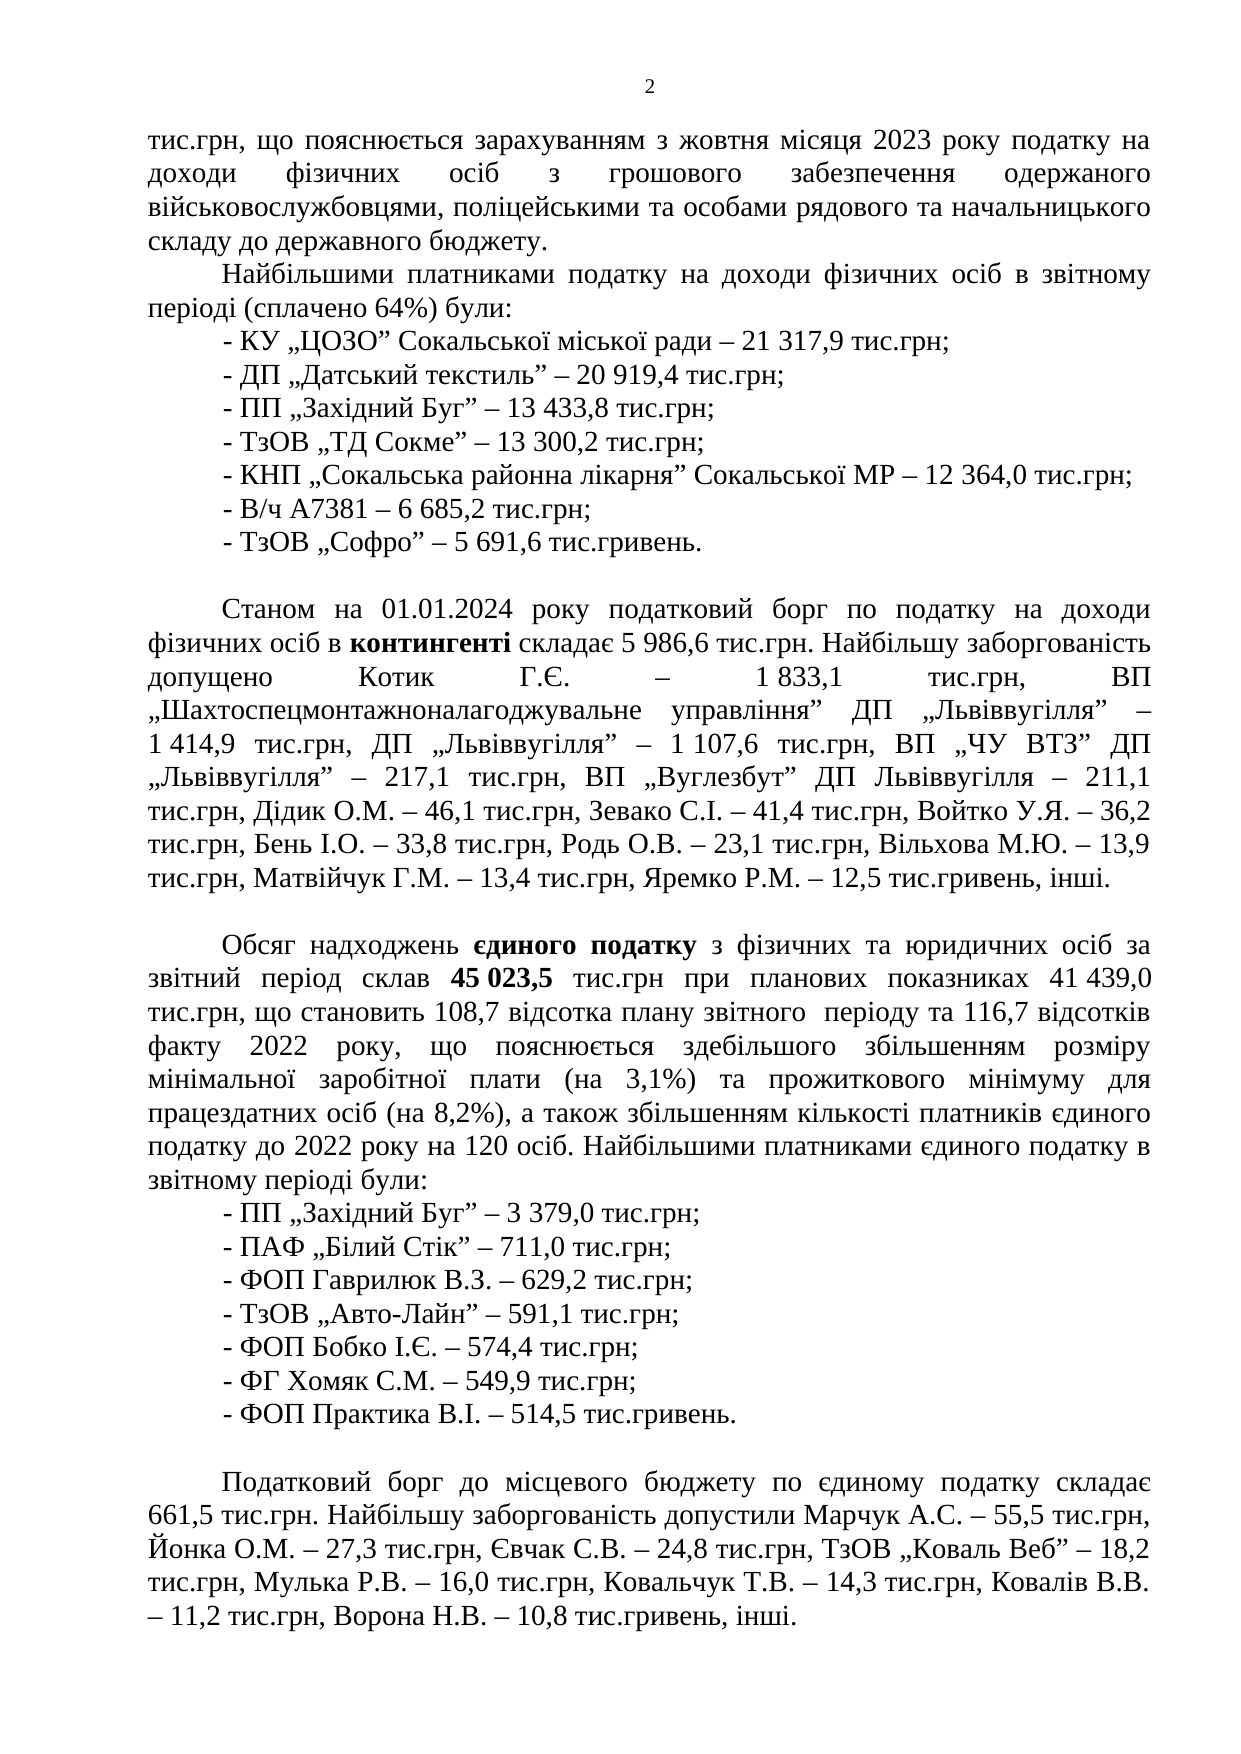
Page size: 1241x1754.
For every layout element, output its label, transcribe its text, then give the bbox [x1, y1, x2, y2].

text Найбільшими платниками податку на доходи фізичних осіб в звітному періоді (сплачено 64%) були: [148, 256, 1152, 323]
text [148, 122, 1152, 256]
text Обсяг надходжень єдиного податку з фізичних та юридичних осіб за звітний період склав 45 023,5 тис.грн при планових показниках 41 439,0 тис.грн, що становить 108,7 відсотка плану звітного періоду та 116,7 відсотків факту 2022 року, що пояснюється здебільшого збільшенням розміру мінімальної заробітної плати (на 3,1%) та прожиткового мінімуму для працездатних осіб (на 8,2%), а також збільшенням кількості платників єдиного податку до 2022 року на 120 осіб. Найбільшими платниками єдиного податку в звітному періоді були: [148, 927, 1152, 1195]
text - ТзОВ „Софро” – 5 691,6 тис.гривень. [148, 524, 1152, 558]
text - ФГ Хомяк С.М. – 549,9 тис.грн; [148, 1363, 1152, 1397]
text - ПАФ „Білий Стік” – 711,0 тис.грн; [148, 1229, 1152, 1262]
text - КНП „Сокальська районна лікарня” Сокальської МР – 12 364,0 тис.грн; [148, 457, 1152, 491]
text - ПП „Західний Буг” – 3 379,0 тис.грн; [148, 1195, 1152, 1229]
text - ФОП Бобко І.Є. – 574,4 тис.грн; [148, 1329, 1152, 1363]
text Станом на 01.01.2024 року податковий борг по податку на доходи фізичних осіб в контингенті складає 5 986,6 тис.грн. Найбільшу заборгованість допущено Котик Г.Є. – 1 833,1 тис.грн, ВП „Шахтоспецмонтажноналагоджувальне управління” ДП „Львіввугілля” – 1 414,9 тис.грн, ДП „Львіввугілля” – 1 107,6 тис.грн, ВП „ЧУ ВТЗ” ДП „Львіввугілля” – 217,1 тис.грн, ВП „Вуглезбут” ДП Львіввугілля – 211,1 тис.грн, Дідик О.М. – 46,1 тис.грн, Зевако С.І. – 41,4 тис.грн, Войтко У.Я. – 36,2 тис.грн, Бень І.О. – 33,8 тис.грн, Родь О.В. – 23,1 тис.грн, Вільхова М.Ю. – 13,9 тис.грн, Матвійчук Г.М. – 13,4 тис.грн, Яремко Р.М. – 12,5 тис.гривень, інші. [148, 592, 1152, 893]
text - ФОП Практика В.І. – 514,5 тис.гривень. [148, 1397, 1152, 1430]
text - ДП „Датський текстиль” – 20 919,4 тис.грн; [148, 357, 1152, 390]
text - В/ч А7381 – 6 685,2 тис.грн; [148, 491, 1152, 524]
text Податковий борг до місцевого бюджету по єдиному податку складає 661,5 тис.грн. Найбільшу заборгованість допустили Марчук А.С. – 55,5 тис.грн, Йонка О.М. – 27,3 тис.грн, Євчак С.В. – 24,8 тис.грн, ТзОВ „Коваль Веб” – 18,2 тис.грн, Мулька Р.В. – 16,0 тис.грн, Ковальчук Т.В. – 14,3 тис.грн, Ковалів В.В. – 11,2 тис.грн, Ворона Н.В. – 10,8 тис.гривень, інші. [148, 1464, 1152, 1631]
text - ПП „Західний Буг” – 13 433,8 тис.грн; [148, 390, 1152, 424]
text - ТзОВ „Авто-Лайн” – 591,1 тис.грн; [148, 1296, 1152, 1329]
text - ТзОВ „ТД Сокме” – 13 300,2 тис.грн; [148, 424, 1152, 457]
text - КУ „ЦОЗО” Сокальської міської ради – 21 317,9 тис.грн; [148, 323, 1152, 357]
text - ФОП Гаврилюк В.З. – 629,2 тис.грн; [148, 1262, 1152, 1296]
